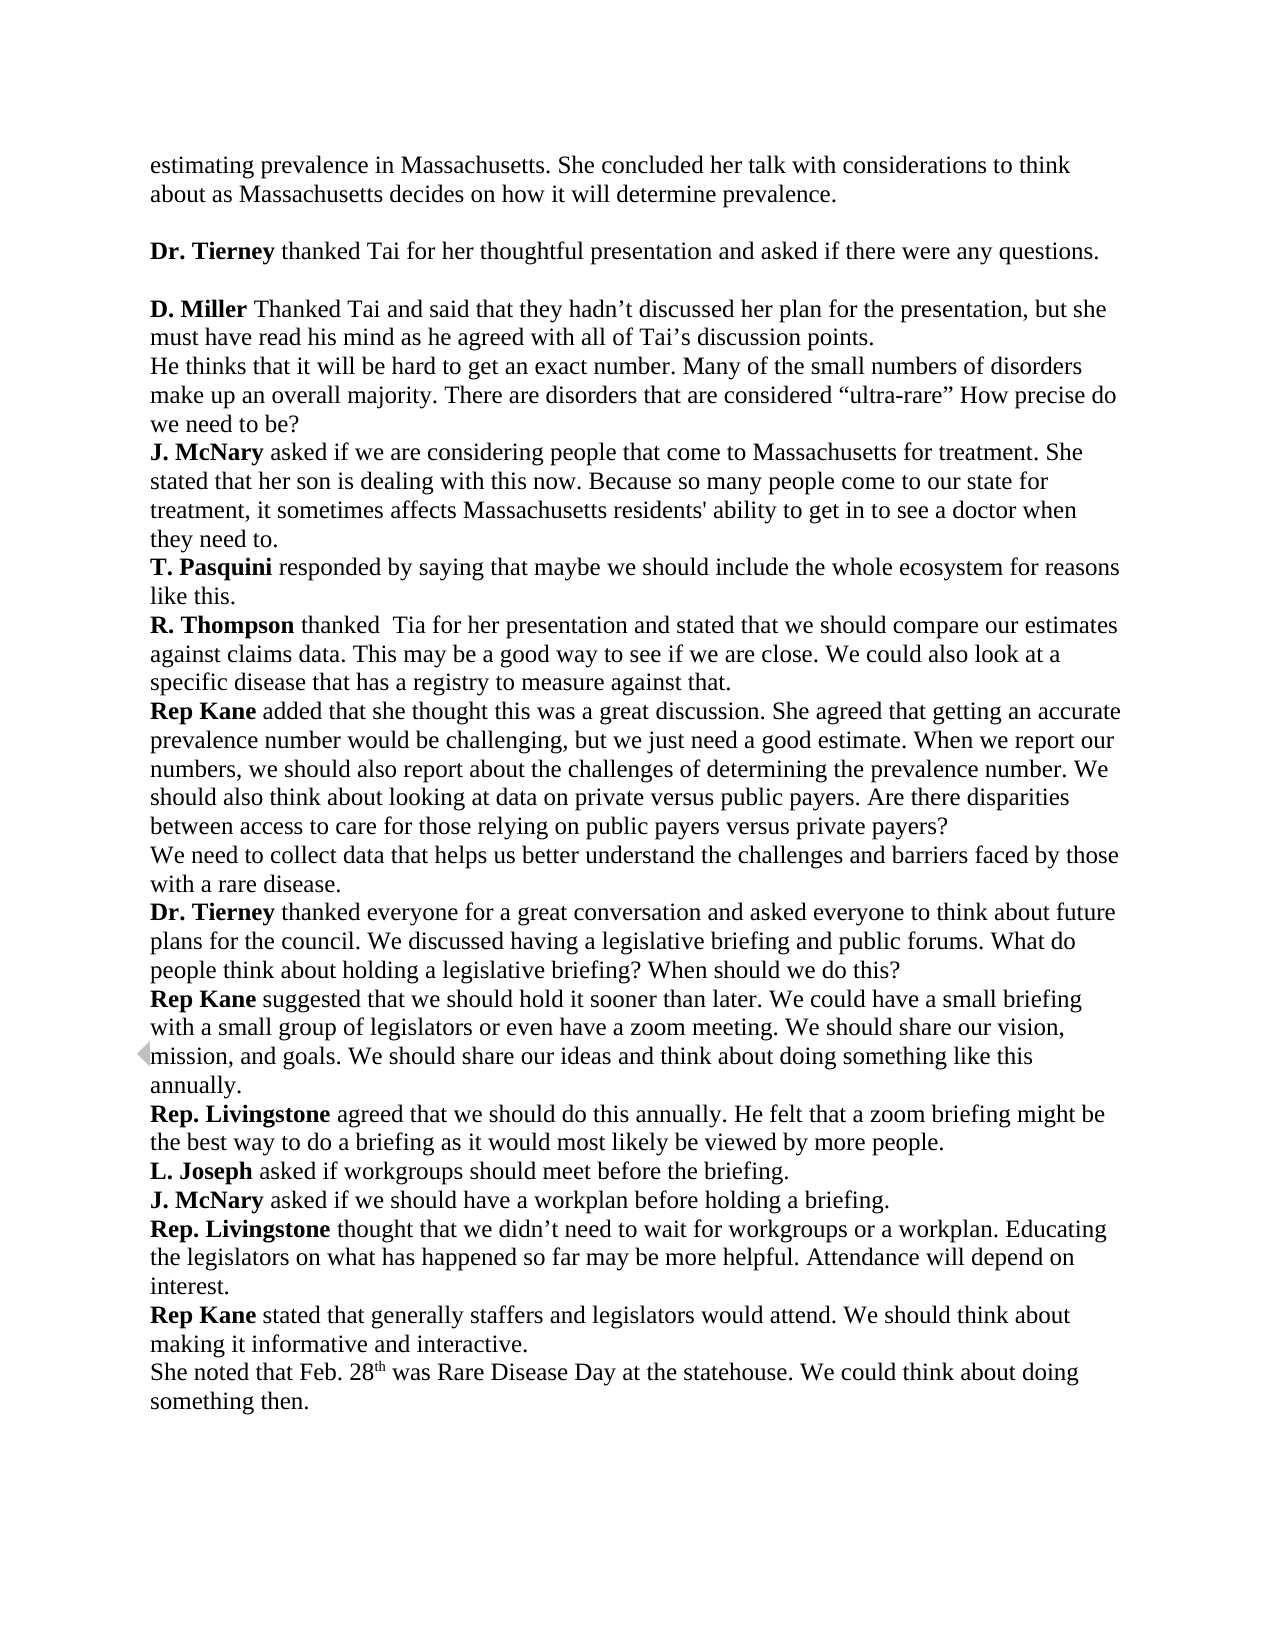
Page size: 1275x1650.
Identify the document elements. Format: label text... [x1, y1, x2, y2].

text He thinks that it will be hard to get an exact number. Many of the small numbers of disorders make up an overall majority. There are disorders that are considered “ultra-rare” How precise do we need to be? [150, 351, 1125, 437]
text She noted that Feb. 28th was Rare Disease Day at the statehouse. We could think about doing something then. [150, 1357, 1125, 1415]
text Rep Kane added that she thought this was a great discussion. She agreed that getting an accurate prevalence number would be challenging, but we just need a good estimate. When we report our numbers, we should also report about the challenges of determining the prevalence number. We should also think about looking at data on private versus public payers. Are there disparities between access to care for those relying on public payers versus private payers? [150, 696, 1125, 840]
text Rep. Livingstone agreed that we should do this annually. He felt that a zoom briefing might be the best way to do a briefing as it would most likely be viewed by more people. [150, 1099, 1125, 1156]
text Rep Kane suggested that we should hold it sooner than later. We could have a small briefing with a small group of legislators or even have a zoom meeting. We should share our vision, mission, and goals. We should share our ideas and think about doing something like this annually. [150, 984, 1125, 1099]
text Rep. Livingstone thought that we didn’t need to wait for workgroups or a workplan. Educating the legislators on what has happened so far may be more helpful. Attendance will depend on interest. [150, 1214, 1125, 1300]
text J. McNary asked if we should have a workplan before holding a briefing. [150, 1185, 1125, 1214]
text L. Joseph asked if workgroups should meet before the briefing. [150, 1156, 1125, 1185]
text R. Thompson thanked Tia for her presentation and stated that we should compare our estimates against claims data. This may be a good way to see if we are close. We could also look at a specific disease that has a registry to measure against that. [150, 610, 1125, 696]
text We need to collect data that helps us better understand the challenges and barriers faced by those with a rare disease. [150, 840, 1125, 897]
text T. Pasquini responded by saying that maybe we should include the whole ecosystem for reasons like this. [150, 552, 1125, 610]
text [150, 150, 1125, 207]
text J. McNary asked if we are considering people that come to Massachusetts for treatment. She stated that her son is dealing with this now. Because so many people come to our state for treatment, it sometimes affects Massachusetts residents' ability to get in to see a doctor when they need to. [150, 437, 1125, 552]
text Dr. Tierney thanked Tai for her thoughtful presentation and asked if there were any questions. [150, 236, 1125, 265]
text Dr. Tierney thanked everyone for a great conversation and asked everyone to think about future plans for the council. We discussed having a legislative briefing and public forums. What do people think about holding a legislative briefing? When should we do this? [150, 897, 1125, 984]
text D. Miller Thanked Tai and said that they hadn’t discussed her plan for the presentation, but she must have read his mind as he agreed with all of Tai’s discussion points. [150, 294, 1125, 351]
text Rep Kane stated that generally staffers and legislators would attend. We should think about making it informative and interactive. [150, 1300, 1125, 1357]
